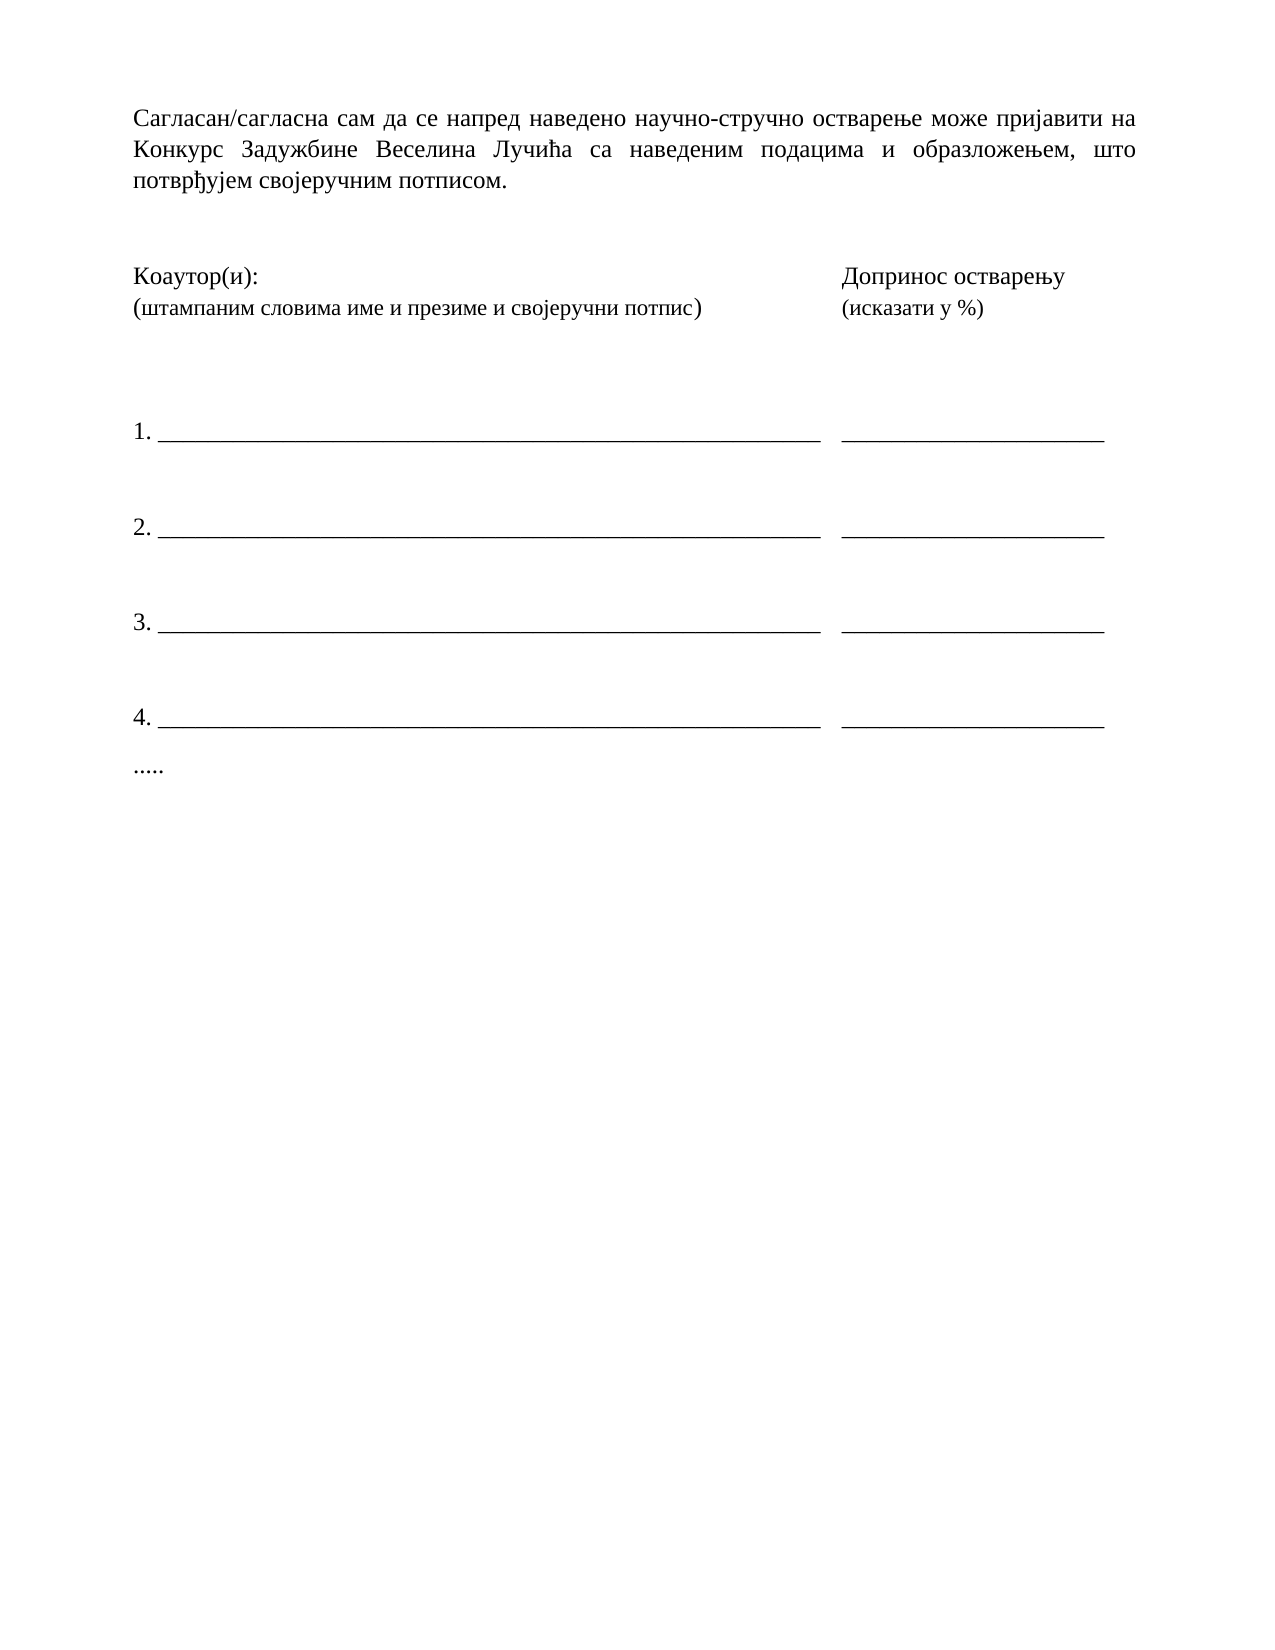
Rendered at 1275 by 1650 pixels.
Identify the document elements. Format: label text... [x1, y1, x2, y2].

text (штампаним словима име и презиме и својеручни потпис) (исказати у %) [133, 292, 1137, 321]
text 2. _____________________________________________________ _____________________ [133, 512, 1137, 540]
text Сагласан/сагласна сам да се напред наведено научно-стручно остварење може пријавити на Конкурс Задужбине Веселина Лучића са наведеним подацима и образложењем, што потврђујем својеручним потписом. [133, 103, 1137, 194]
text Коаутор(и): Допринос остварењу [133, 261, 1137, 290]
text 4. _____________________________________________________ _____________________ [133, 702, 1137, 731]
text 1. _____________________________________________________ _____________________ [133, 416, 1137, 445]
text 3. _____________________________________________________ _____________________ [133, 607, 1137, 636]
text ..... [133, 750, 1137, 779]
